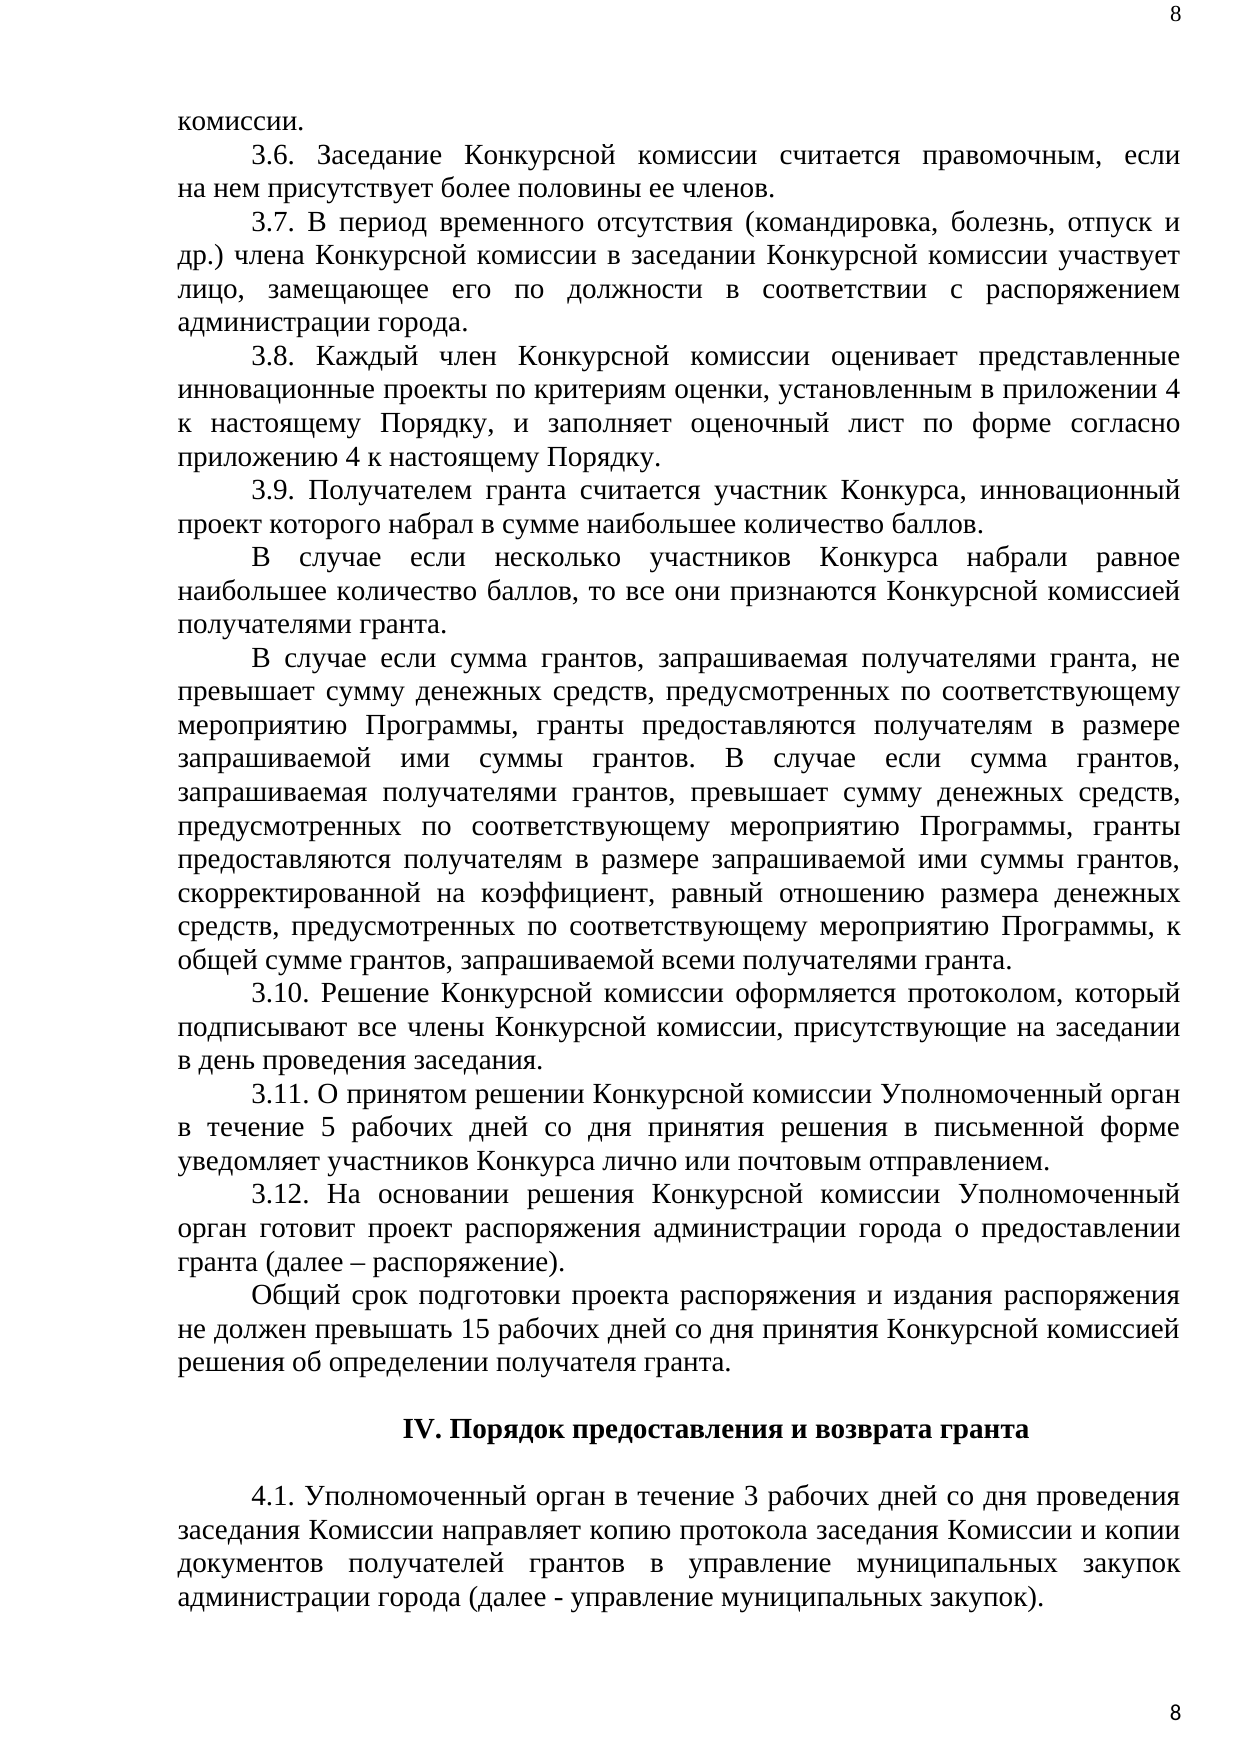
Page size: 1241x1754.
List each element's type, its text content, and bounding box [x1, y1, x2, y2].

text 3.7. В период временного отсутствия (командировка, болезнь, отпуск и др.) члена Конкурсной комиссии в заседании Конкурсной комиссии участвует лицо, замещающее его по должности в соответствии с распоряжением администрации города. [177, 204, 1181, 338]
text 4.1. Уполномоченный орган в течение 3 рабочих дней со дня проведения заседания Комиссии направляет копию протокола заседания Комиссии и копии документов получателей грантов в управление муниципальных закупок администрации города (далее - управление муниципальных закупок). [177, 1478, 1181, 1613]
text В случае если несколько участников Конкурса набрали равное наибольшее количество баллов, то все они признаются Конкурсной комиссией получателями гранта. [177, 539, 1181, 640]
text Общий срок подготовки проекта распоряжения и издания распоряжения не должен превышать 15 рабочих дней со дня принятия Конкурсной комиссией решения об определении получателя гранта. [177, 1277, 1181, 1378]
text 3.8. Каждый член Конкурсной комиссии оценивает представленные инновационные проекты по критериям оценки, установленным в приложении 4 к настоящему Порядку, и заполняет оценочный лист по форме согласно приложению 4 к настоящему Порядку. [177, 338, 1181, 472]
text 3.11. О принятом решении Конкурсной комиссии Уполномоченный орган в течение 5 рабочих дней со дня принятия решения в письменной форме уведомляет участников Конкурса лично или почтовым отправлением. [177, 1076, 1181, 1177]
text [177, 103, 1181, 137]
text 3.9. Получателем гранта считается участник Конкурса, инновационный проект которого набрал в сумме наибольшее количество баллов. [177, 472, 1181, 539]
text 3.6. Заседание Конкурсной комиссии считается правомочным, если на нем присутствует более половины ее членов. [177, 137, 1181, 204]
text 3.10. Решение Конкурсной комиссии оформляется протоколом, который подписывают все члены Конкурсной комиссии, присутствующие на заседании в день проведения заседания. [177, 975, 1181, 1076]
text IV. Порядок предоставления и возврата гранта [177, 1411, 1181, 1445]
text 3.12. На основании решения Конкурсной комиссии Уполномоченный орган готовит проект распоряжения администрации города о предоставлении гранта (далее – распоряжение). [177, 1177, 1181, 1277]
text В случае если сумма грантов, запрашиваемая получателями гранта, не превышает сумму денежных средств, предусмотренных по соответствующему мероприятию Программы, гранты предоставляются получателям в размере запрашиваемой ими суммы грантов. В случае если сумма грантов, запрашиваемая получателями грантов, превышает сумму денежных средств, предусмотренных по соответствующему мероприятию Программы, гранты предоставляются получателям в размере запрашиваемой ими суммы грантов, скорректированной на коэффициент, равный отношению размера денежных средств, предусмотренных по соответствующему мероприятию Программы, к общей сумме грантов, запрашиваемой всеми получателями гранта. [177, 640, 1181, 975]
